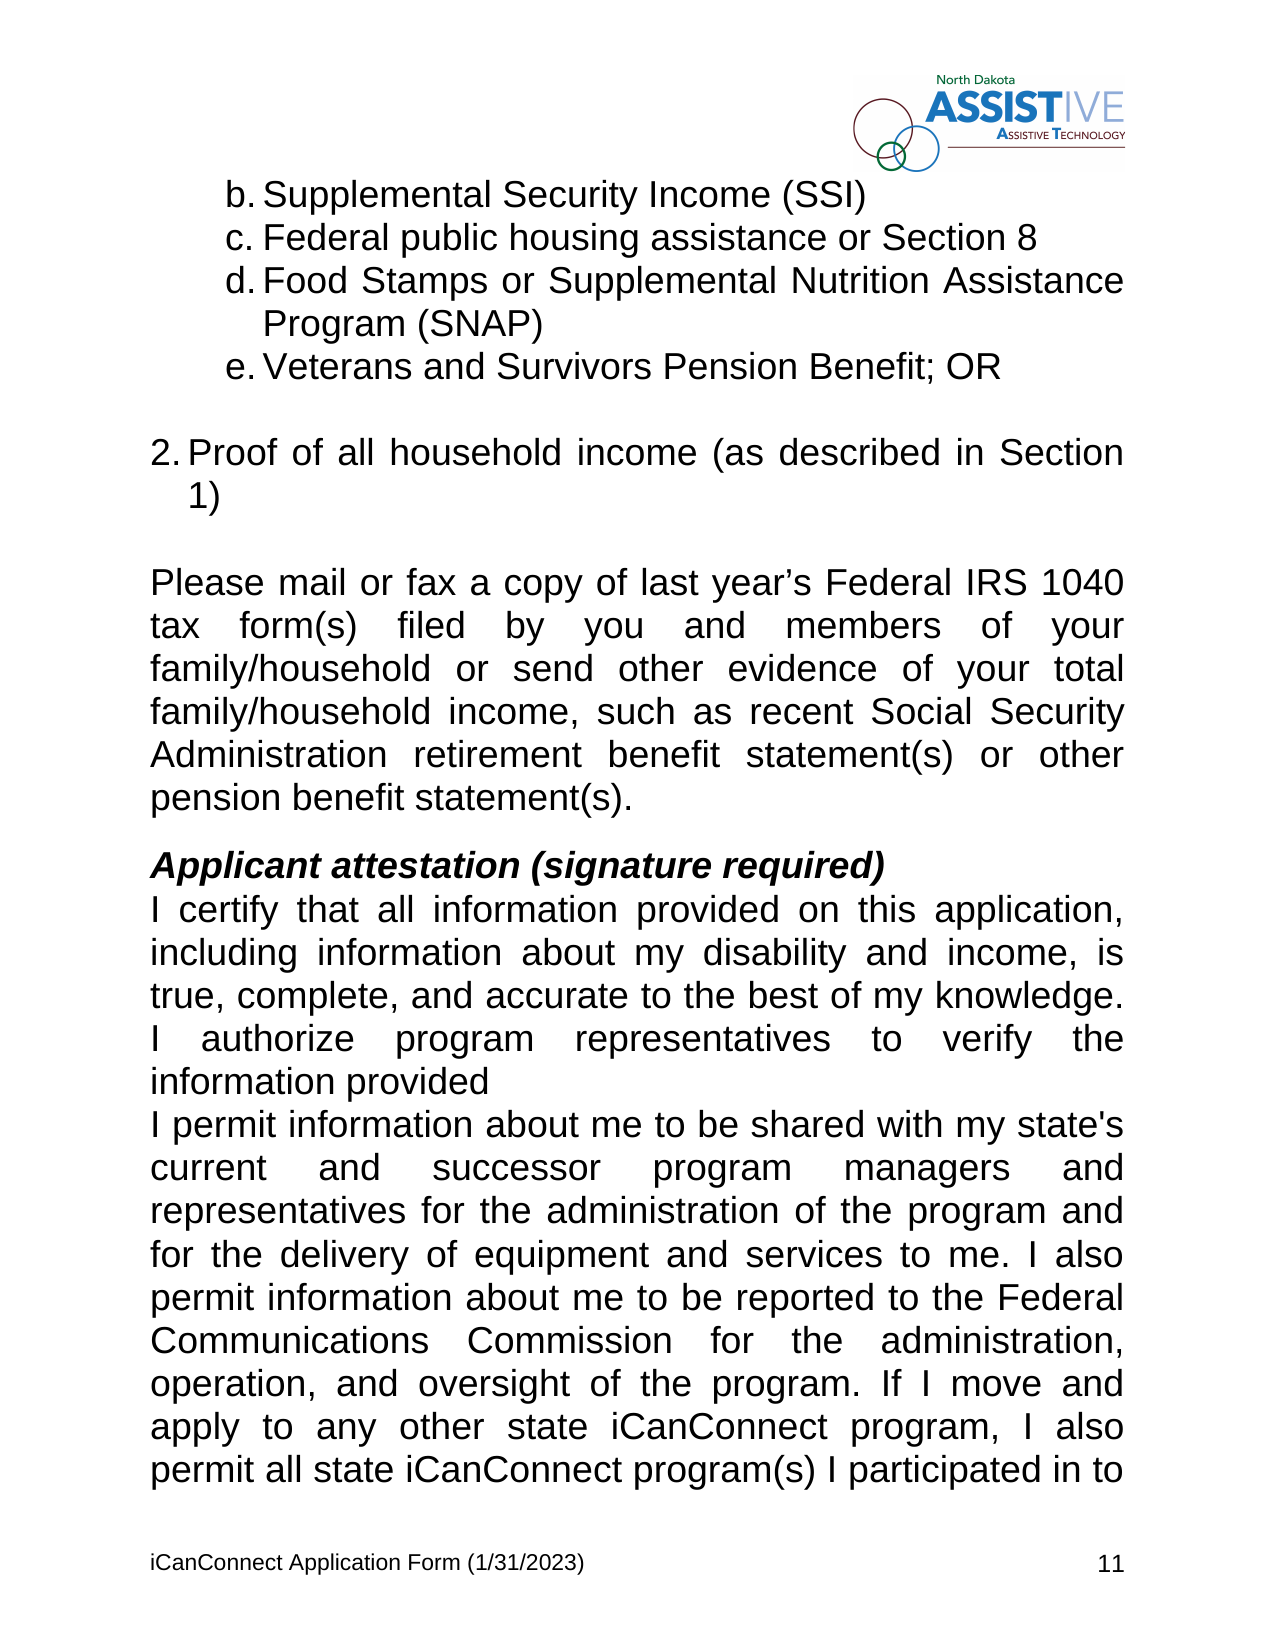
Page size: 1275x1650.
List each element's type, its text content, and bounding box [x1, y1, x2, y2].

list Federal public housing assistance or Section 8 [225, 215, 1125, 258]
text I certify that all information provided on this application, including information about my disability and income, is true, complete, and accurate to the best of my knowledge. I authorize program representatives to verify the information provided [150, 887, 1125, 1102]
text Please mail or fax a copy of last year’s Federal IRS 1040 tax form(s) filed by you and members of your family/household or send other evidence of your total family/household income, such as recent Social Security Administration retirement benefit statement(s) or other pension benefit statement(s). [150, 560, 1125, 819]
picture [853, 75, 1125, 172]
list Supplemental Security Income (SSI) [225, 172, 1125, 215]
list Food Stamps or Supplemental Nutrition Assistance Program (SNAP) [225, 258, 1125, 344]
subtitle Applicant attestation (signature required) [150, 844, 1125, 887]
list Proof of all household income (as described in Section 1) [150, 431, 1125, 517]
list Veterans and Survivors Pension Benefit; OR [225, 344, 1125, 387]
